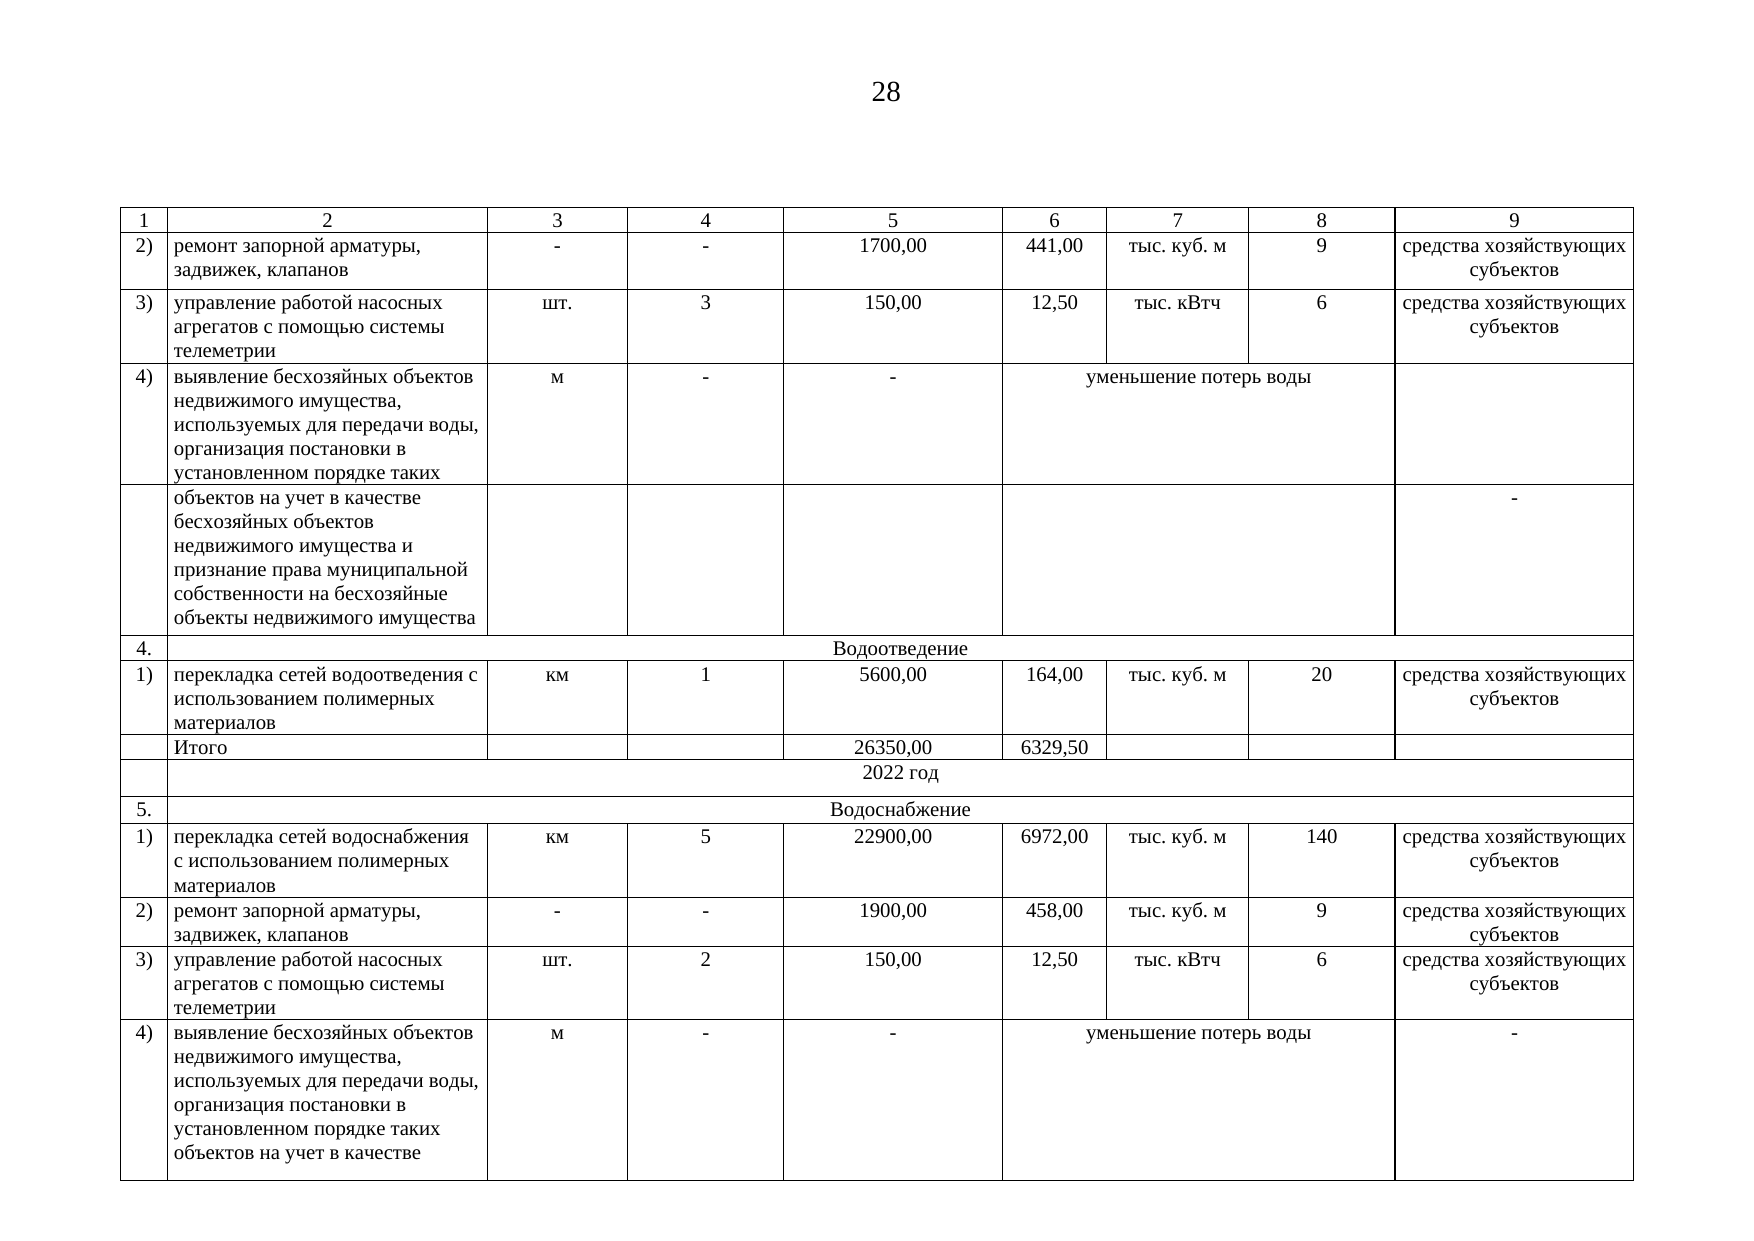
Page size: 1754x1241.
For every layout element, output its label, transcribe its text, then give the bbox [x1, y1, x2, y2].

table_cell - [1396, 1020, 1633, 1180]
table_cell 6 [1249, 947, 1394, 1019]
table_cell шт. [488, 290, 627, 362]
table_cell тыс. кВтч [1107, 290, 1248, 362]
table_cell 2) [121, 898, 167, 946]
table_cell 4) [121, 1020, 167, 1180]
table_cell [488, 485, 627, 635]
table_cell 1) [121, 661, 167, 734]
table_cell 3 [628, 290, 783, 362]
table_cell средства хозяйствующих субъектов [1396, 661, 1633, 734]
table_cell тыс. куб. м [1107, 233, 1248, 289]
table_cell - [628, 233, 783, 289]
table_cell уменьшение потерь воды [1003, 1020, 1394, 1180]
table_cell 22900,00 [784, 824, 1002, 897]
table_cell [784, 485, 1002, 635]
table_cell объектов на учет в качестве бесхозяйных объектов недвижимого имущества и признание права муниципальной собственности на бесхозяйные объекты недвижимого имущества [168, 485, 487, 635]
table_cell 1900,00 [784, 898, 1002, 946]
table_cell км [488, 824, 627, 897]
table_cell тыс. куб. м [1107, 661, 1248, 734]
table_cell - [488, 898, 627, 946]
table_cell 4. [121, 636, 167, 660]
table_cell - [784, 1020, 1002, 1180]
table_cell [1107, 735, 1248, 759]
table_header 1 [121, 208, 167, 232]
table_cell - [784, 364, 1002, 484]
table_cell [1249, 735, 1394, 759]
table_cell средства хозяйствующих субъектов [1396, 947, 1633, 1019]
table_header 8 [1249, 208, 1394, 232]
table_cell [121, 735, 167, 759]
table_cell м [488, 364, 627, 484]
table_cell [168, 1020, 487, 1180]
table_header 4 [628, 208, 783, 232]
table_cell - [628, 898, 783, 946]
table_cell 441,00 [1003, 233, 1106, 289]
table_cell 2) [121, 233, 167, 289]
table_cell [1003, 485, 1394, 635]
table_cell 1) [121, 824, 167, 897]
table_cell 3) [121, 290, 167, 362]
table_cell тыс. куб. м [1107, 898, 1248, 946]
table_cell - [1396, 485, 1633, 635]
table_cell - [628, 364, 783, 484]
table_cell ремонт запорной арматуры, задвижек, клапанов [168, 233, 487, 289]
table_cell [628, 485, 783, 635]
table_cell управление работой насосных агрегатов с помощью системы телеметрии [168, 290, 487, 362]
table_header 9 [1396, 208, 1633, 232]
table_cell [628, 735, 783, 759]
table_cell 6329,50 [1003, 735, 1106, 759]
table_cell тыс. кВтч [1107, 947, 1248, 1019]
table_cell 2022 год [168, 760, 1633, 796]
table_cell ремонт запорной арматуры, задвижек, клапанов [168, 898, 487, 946]
table_cell 1700,00 [784, 233, 1002, 289]
table_cell 5600,00 [784, 661, 1002, 734]
table_cell [121, 760, 167, 796]
table_cell уменьшение потерь воды [1003, 364, 1394, 484]
table_cell [488, 735, 627, 759]
table_cell км [488, 661, 627, 734]
table_cell средства хозяйствующих субъектов [1396, 898, 1633, 946]
table_cell средства хозяйствующих субъектов [1396, 233, 1633, 289]
table_cell 458,00 [1003, 898, 1106, 946]
table_cell 9 [1249, 233, 1394, 289]
table_cell - [488, 233, 627, 289]
table_cell 6 [1249, 290, 1394, 362]
table_cell 140 [1249, 824, 1394, 897]
table_cell 12,50 [1003, 290, 1106, 362]
table_cell 164,00 [1003, 661, 1106, 734]
table_cell 20 [1249, 661, 1394, 734]
table_cell средства хозяйствующих субъектов [1396, 290, 1633, 362]
table_cell Водоснабжение [168, 797, 1633, 823]
table_cell управление работой насосных агрегатов с помощью системы телеметрии [168, 947, 487, 1019]
table_header 3 [488, 208, 627, 232]
table_cell Водоотведение [168, 636, 1633, 660]
table_header 5 [784, 208, 1002, 232]
table_cell перекладка сетей водоотведения с использованием полимерных материалов [168, 661, 487, 734]
table_cell 1 [628, 661, 783, 734]
table_cell 12,50 [1003, 947, 1106, 1019]
table_cell 150,00 [784, 290, 1002, 362]
table_cell средства хозяйствующих субъектов [1396, 824, 1633, 897]
table_cell 3) [121, 947, 167, 1019]
table_cell выявление бесхозяйных объектов недвижимого имущества, используемых для передачи воды, организация постановки в установленном порядке таких [168, 364, 487, 484]
table_header 7 [1107, 208, 1248, 232]
table_header 2 [168, 208, 487, 232]
table_cell 26350,00 [784, 735, 1002, 759]
table_cell 6972,00 [1003, 824, 1106, 897]
table_cell тыс. куб. м [1107, 824, 1248, 897]
table_cell 2 [628, 947, 783, 1019]
table_cell - [628, 1020, 783, 1180]
table_cell Итого [168, 735, 487, 759]
table_cell шт. [488, 947, 627, 1019]
table_cell 9 [1249, 898, 1394, 946]
table_cell [121, 485, 167, 635]
table_cell 5 [628, 824, 783, 897]
table_cell 150,00 [784, 947, 1002, 1019]
table_cell перекладка сетей водоснабжения с использованием полимерных материалов [168, 824, 487, 897]
table_cell [1396, 735, 1633, 759]
table_cell 5. [121, 797, 167, 823]
table_cell [1396, 364, 1633, 484]
table_cell 4) [121, 364, 167, 484]
table_cell м [488, 1020, 627, 1180]
table_header 6 [1003, 208, 1106, 232]
